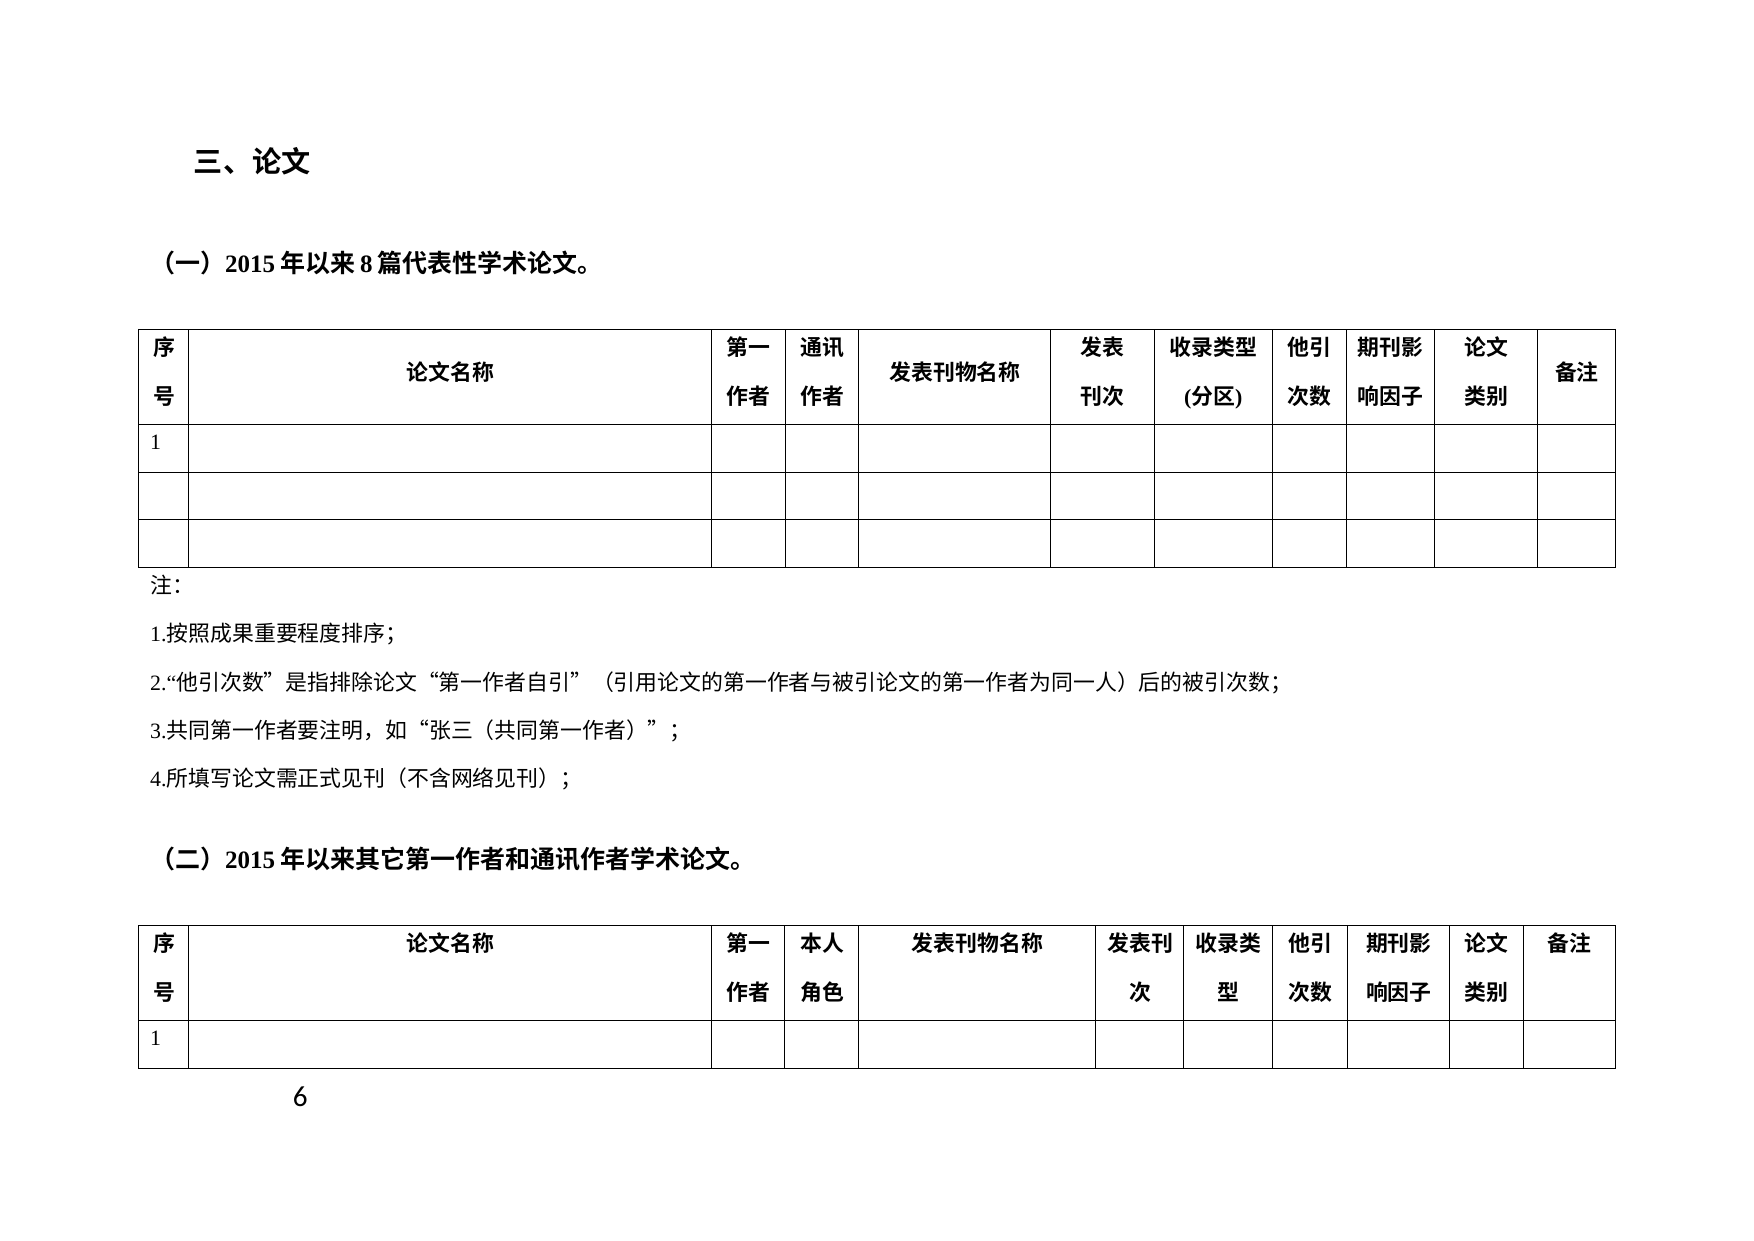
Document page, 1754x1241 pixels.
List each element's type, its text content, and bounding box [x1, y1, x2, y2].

table_cell [786, 520, 858, 567]
table_header 收录类型 (分区) [1155, 330, 1272, 423]
table_cell [189, 473, 711, 519]
table_header 论文名称 [189, 330, 711, 423]
table_header 本人角色 [785, 926, 858, 1020]
table_cell [1347, 520, 1434, 567]
table_cell [1051, 425, 1154, 472]
table_cell [1155, 473, 1272, 519]
table_header 发表 刊次 [1051, 330, 1154, 423]
table_header 通讯作者 [786, 330, 858, 423]
text 3.共同第一作者要注明，如“张三（共同第一作者）”； [150, 713, 1604, 745]
table_cell [1273, 425, 1346, 472]
table_cell [786, 473, 858, 519]
table_cell [189, 425, 711, 472]
table_header 发表刊物名称 [859, 926, 1095, 1020]
table_cell [712, 520, 785, 567]
table_cell [859, 520, 1050, 567]
table_cell [1051, 520, 1154, 567]
table_header 他引次数 [1273, 330, 1346, 423]
table_header 论文 类别 [1450, 926, 1523, 1020]
table_cell [1435, 425, 1537, 472]
table_cell [712, 473, 785, 519]
table_cell [785, 1021, 858, 1068]
table_header 序号 [139, 330, 188, 423]
table_cell [1096, 1021, 1183, 1068]
table_cell [1273, 1021, 1347, 1068]
table_header 期刊影响因子 [1348, 926, 1449, 1020]
table_cell [1538, 473, 1615, 519]
table_cell [139, 520, 188, 567]
table_cell [1348, 1021, 1449, 1068]
table_cell [1347, 473, 1434, 519]
text 2.“他引次数”是指排除论文“第一作者自引”（引用论文的第一作者与被引论文的第一作者为同一人）后的被引次数； [150, 664, 1604, 697]
table_cell [1524, 1021, 1615, 1068]
table_cell [786, 425, 858, 472]
text 4. 按照成果重要程度排序。三、论文 [150, 127, 1604, 192]
table_cell [1435, 520, 1537, 567]
table_cell [1273, 473, 1346, 519]
text 注： [150, 568, 1604, 600]
table_cell [1273, 520, 1346, 567]
subtitle （一）2015年以来8篇代表性学术论文。 [150, 229, 1604, 294]
table_cell [1155, 425, 1272, 472]
table_cell [1538, 425, 1615, 472]
table_cell [189, 1021, 711, 1068]
subtitle （二）2015年以来其它第一作者和通讯作者学术论文。 [150, 826, 1604, 891]
table_cell [1155, 520, 1272, 567]
table_header 第一作者 [712, 926, 784, 1020]
table_header 论文名称 [189, 926, 711, 1020]
table_cell [1051, 473, 1154, 519]
table_header 收录类型 [1184, 926, 1272, 1020]
table_header 期刊影响因子 [1347, 330, 1434, 423]
table_header 发表刊次 [1096, 926, 1183, 1020]
table_cell [1435, 473, 1537, 519]
table_cell [1450, 1021, 1523, 1068]
table_cell [1347, 425, 1434, 472]
table_cell 1 [139, 425, 188, 472]
table_cell [859, 473, 1050, 519]
table_header 备注 [1538, 330, 1615, 423]
table_header 发表刊物名称 [859, 330, 1050, 423]
table_header 他引次数 [1273, 926, 1347, 1020]
table_cell 1 [139, 1021, 188, 1068]
table_cell [139, 473, 188, 519]
table_header 论文 类别 [1435, 330, 1537, 423]
table_header 第一作者 [712, 330, 785, 423]
table_header 序号 [139, 926, 188, 1020]
table_cell [189, 520, 711, 567]
table_cell [712, 425, 785, 472]
table_cell [1184, 1021, 1272, 1068]
table_cell [1538, 520, 1615, 567]
text 1.按照成果重要程度排序； [150, 616, 1604, 648]
table_cell [712, 1021, 784, 1068]
table_header 备注 [1524, 926, 1615, 1020]
table_cell [859, 425, 1050, 472]
text 4.所填写论文需正式见刊（不含网络见刊）； [150, 761, 1604, 793]
table_cell [859, 1021, 1095, 1068]
